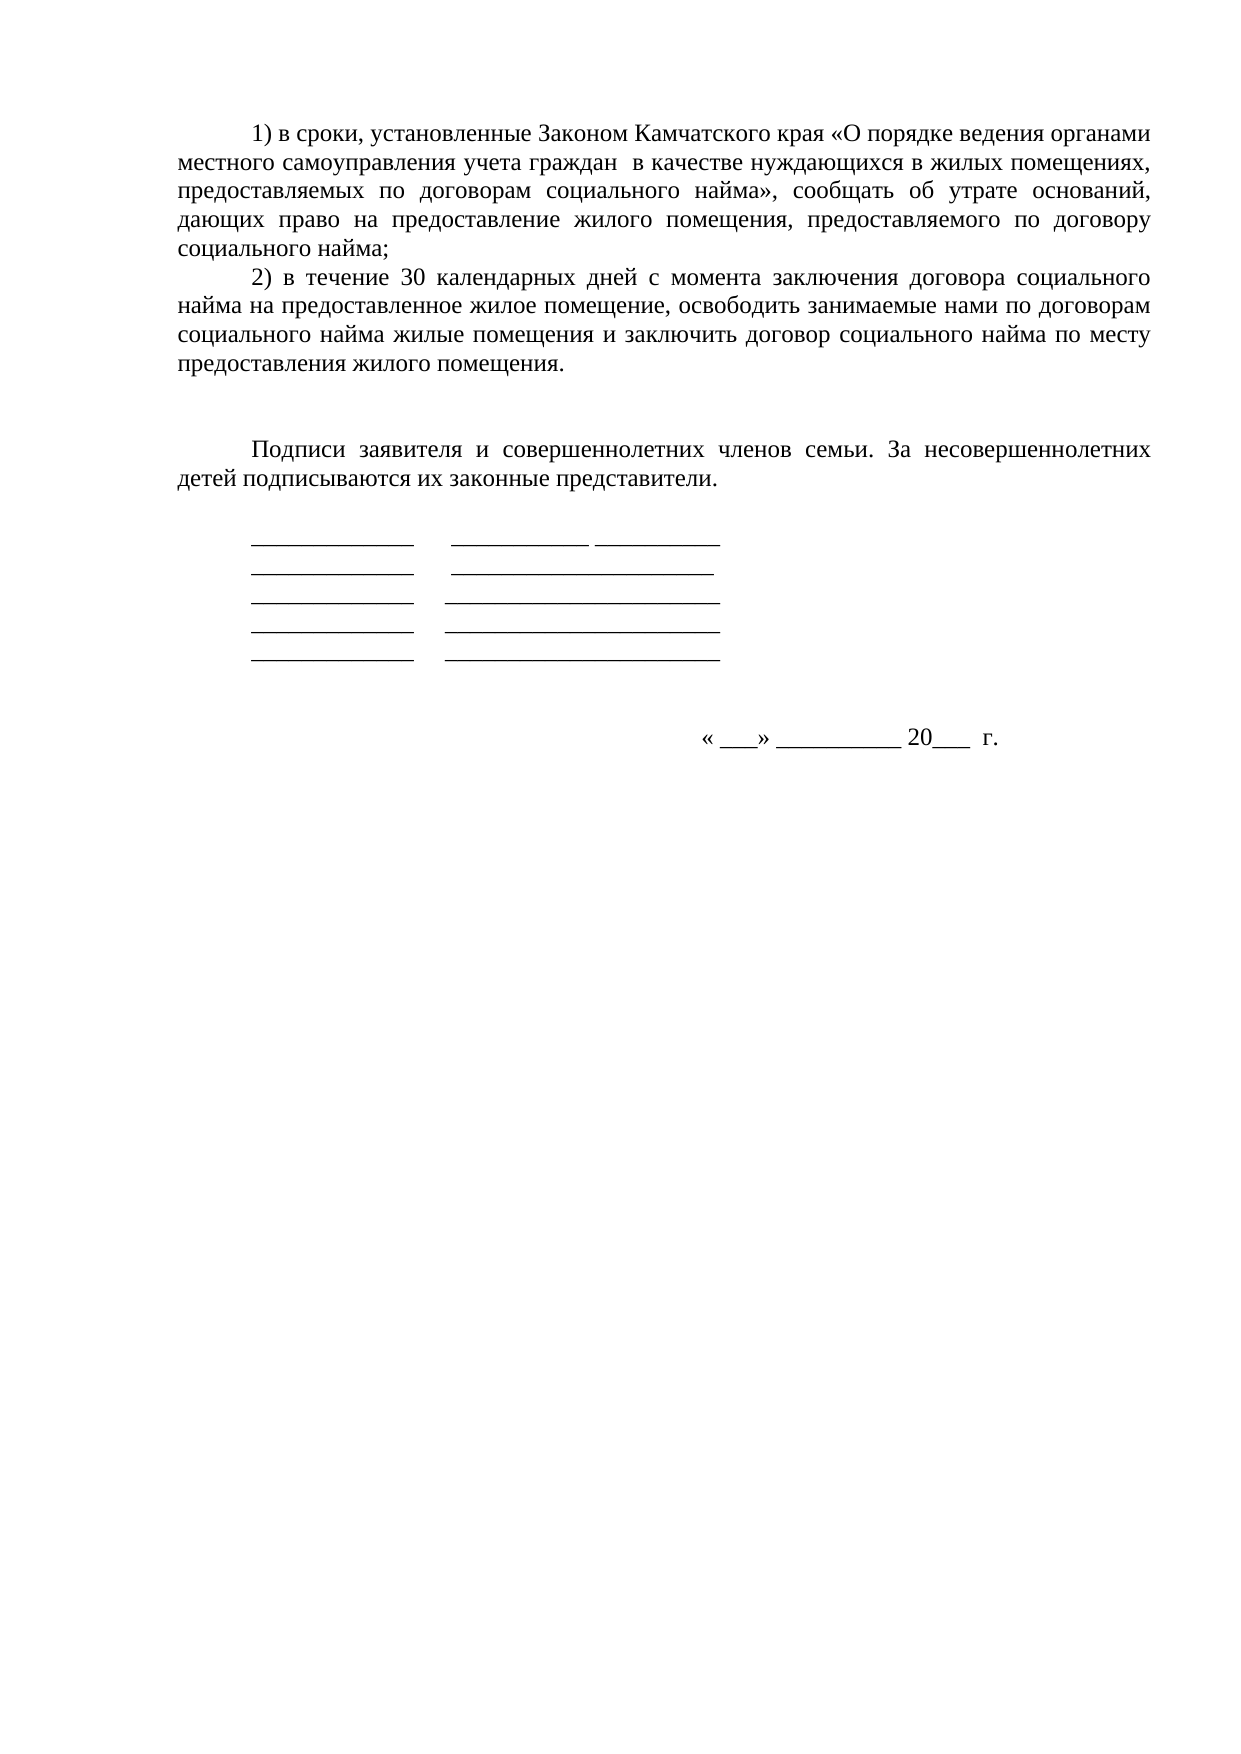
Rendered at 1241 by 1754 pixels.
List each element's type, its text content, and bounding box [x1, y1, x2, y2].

text 2) в течение 30 календарных дней с момента заключения договора социального найма на предоставленное жилое помещение, освободить занимаемые нами по договорам социального найма жилые помещения и заключить договор социального найма по месту предоставления жилого помещения. [177, 262, 1152, 377]
text _____________ ______________________ [177, 636, 1152, 664]
text _____________ ___________ __________ [177, 521, 1152, 549]
text _____________ _____________________ [177, 549, 1152, 578]
text 1) в сроки, установленные Законом Камчатского края «О порядке ведения органами местного самоуправления учета граждан в качестве нуждающихся в жилых помещениях, предоставляемых по договорам социального найма», сообщать об утрате оснований, дающих право на предоставление жилого помещения, предоставляемого по договору социального найма; [177, 118, 1152, 262]
text « ___» __________ 20___ г. [177, 722, 1152, 751]
text _____________ ______________________ [177, 578, 1152, 607]
text Подписи заявителя и совершеннолетних членов семьи. За несовершеннолетних детей подписываются их законные представители. [177, 434, 1152, 492]
text _____________ ______________________ [177, 607, 1152, 636]
